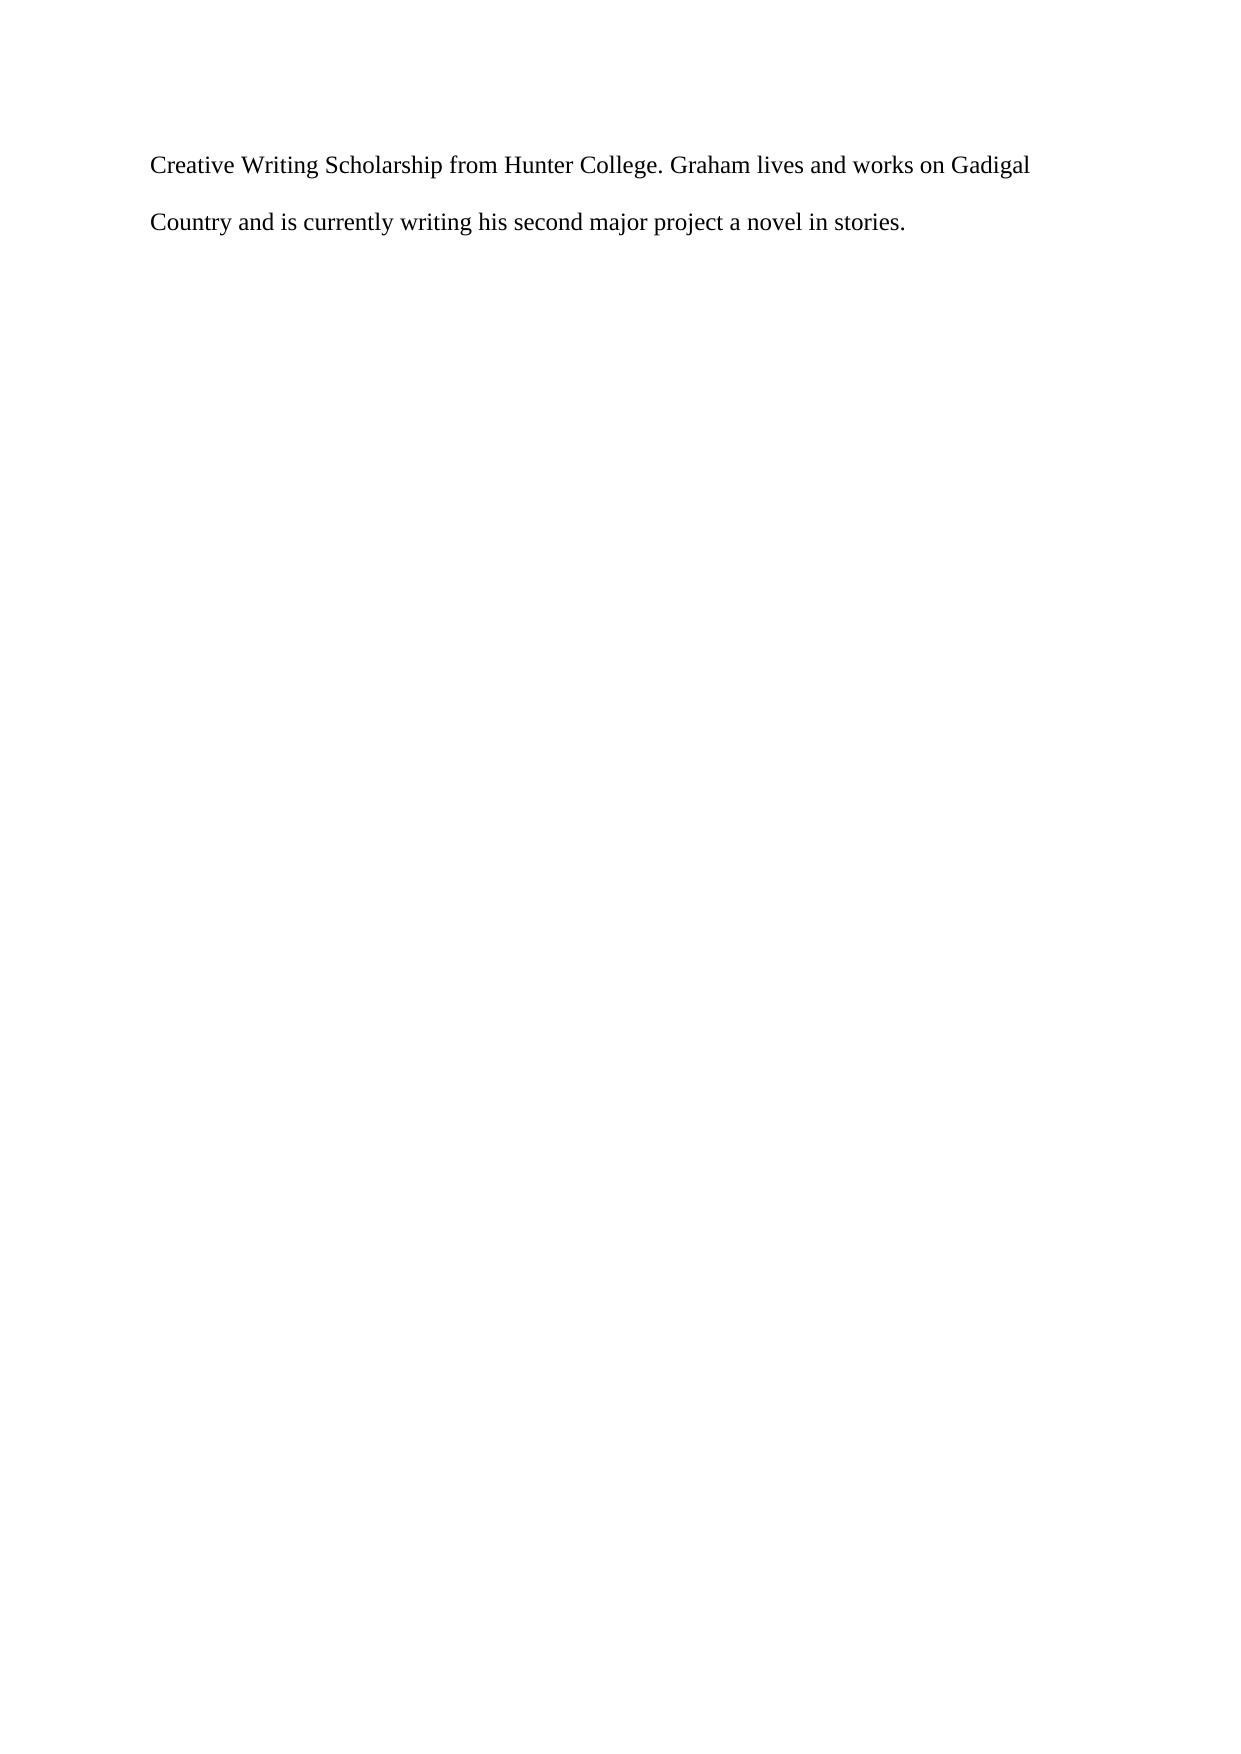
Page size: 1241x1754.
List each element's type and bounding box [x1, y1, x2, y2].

text [150, 150, 1090, 236]
